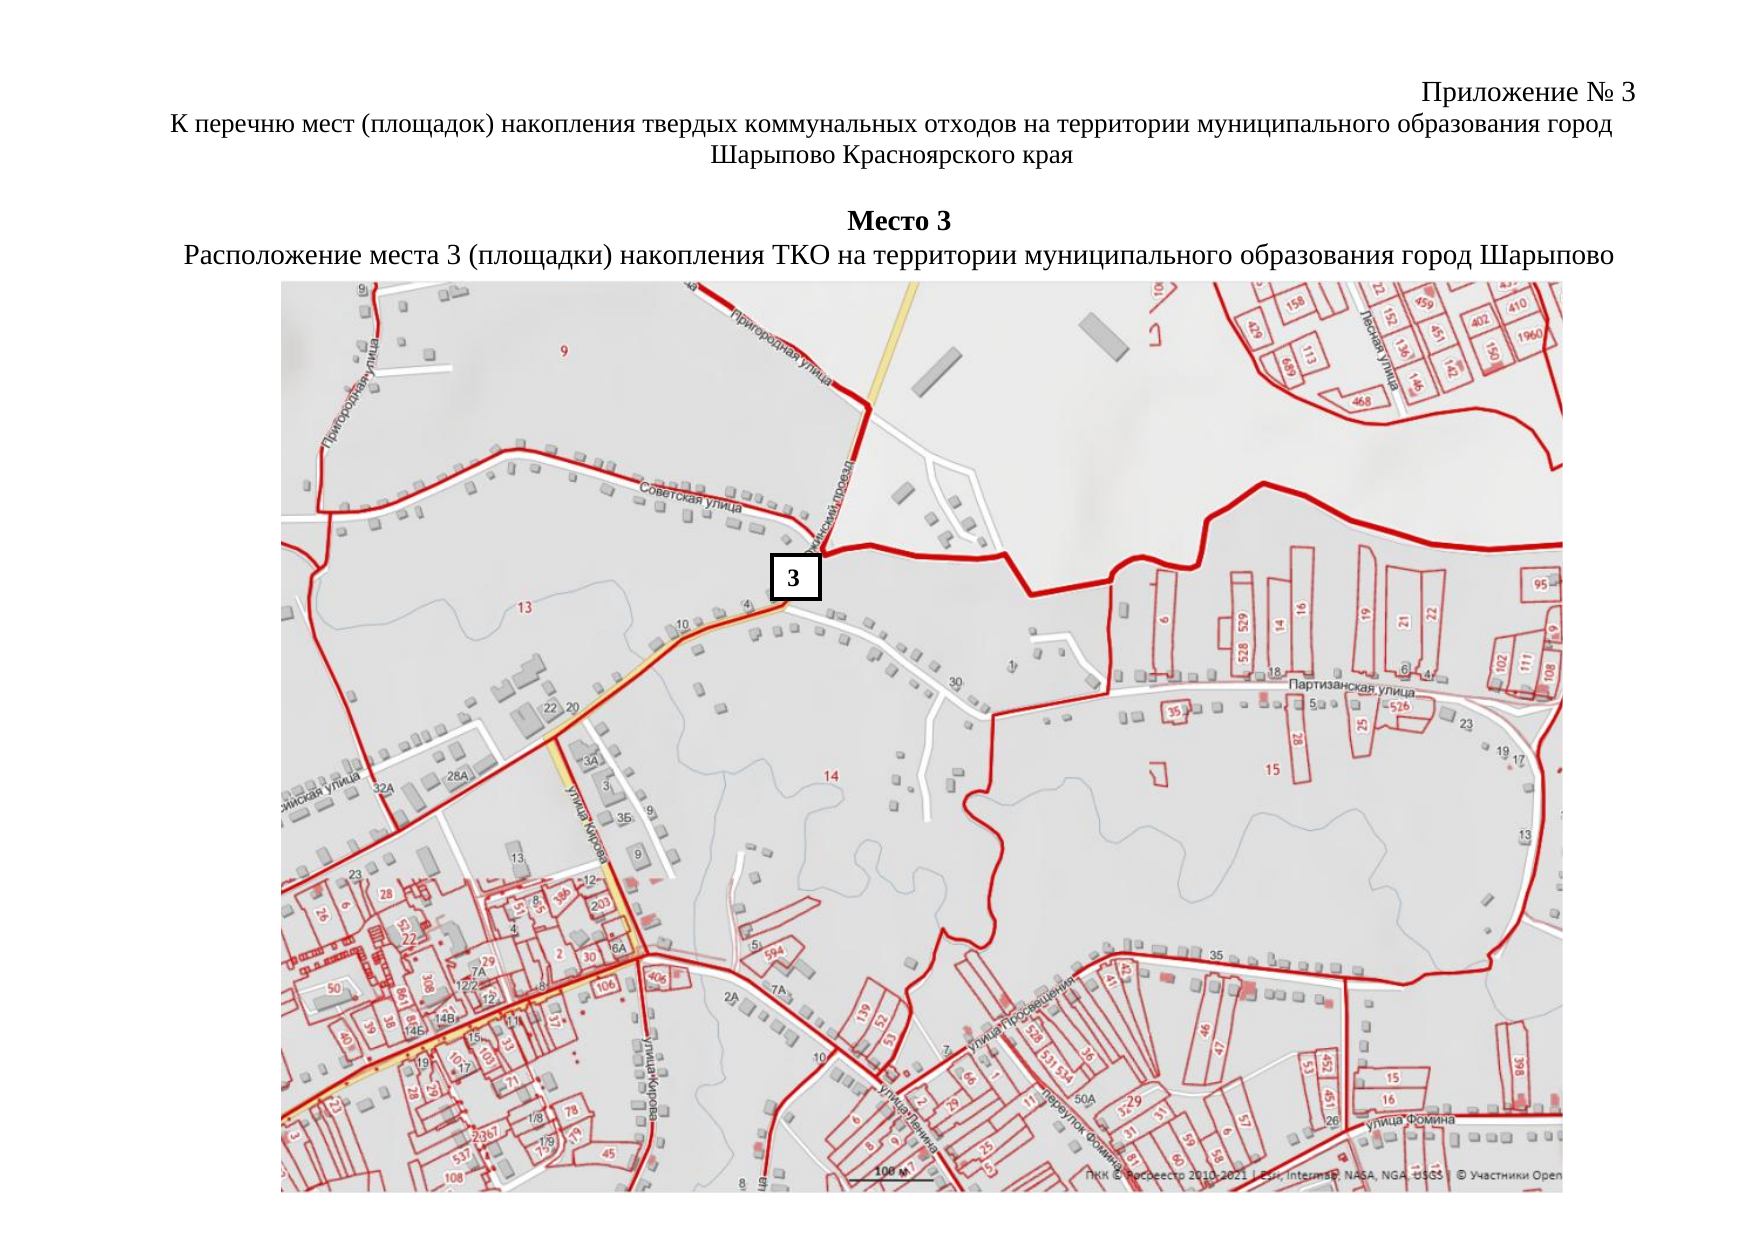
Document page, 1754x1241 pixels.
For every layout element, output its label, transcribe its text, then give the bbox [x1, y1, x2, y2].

text Расположение места 3 (площадки) накопления ТКО на территории муниципального образования город Шарыпово [162, 237, 1636, 270]
text К перечню мест (площадок) накопления твердых коммунальных отходов на территории муниципального образования город Шарыпово Красноярского края [148, 107, 1636, 170]
text Место 3 [162, 203, 1636, 237]
text Приложение № 3 [162, 74, 1636, 107]
picture [281, 280, 1563, 1193]
